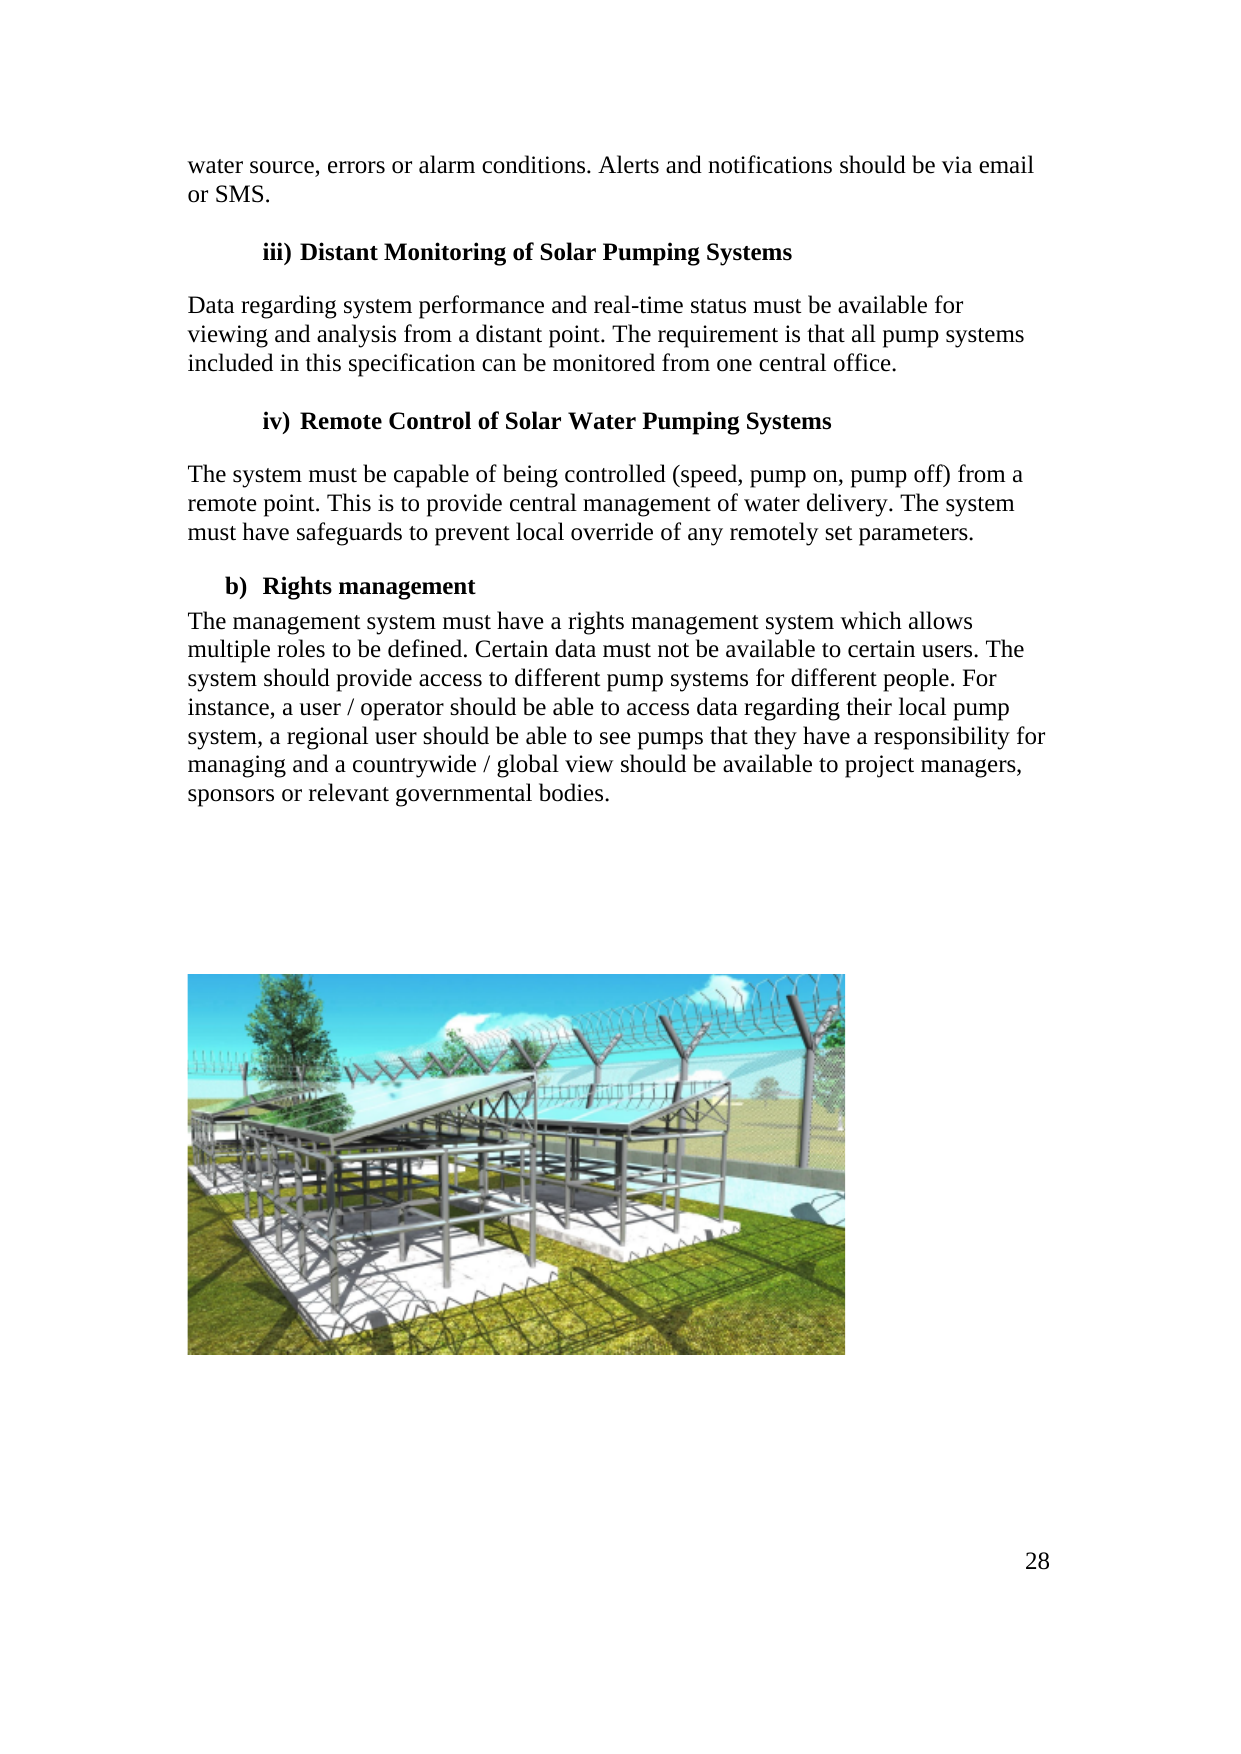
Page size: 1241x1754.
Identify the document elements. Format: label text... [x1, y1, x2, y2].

picture [187, 974, 846, 1355]
subtitle Rights management [225, 571, 1050, 599]
text Data regarding system performance and real-time status must be available for viewing and analysis from a distant point. The requirement is that all pump systems included in this specification can be monitored from one central office. [187, 290, 1050, 377]
subtitle Distant Monitoring of Solar Pumping Systems [262, 237, 1050, 265]
subtitle Remote Control of Solar Water Pumping Systems [262, 406, 1050, 434]
text The management system must have a rights management system which allows multiple roles to be defined. Certain data must not be available to certain users. The system should provide access to different pump systems for different people. For instance, a user / operator should be able to access data regarding their local pump system, a regional user should be able to see pumps that they have a responsibility for managing and a countrywide / global view should be available to project managers, sponsors or relevant governmental bodies. [187, 606, 1050, 807]
text The system must be capable of being controlled (speed, pump on, pump off) from a remote point. This is to provide central management of water delivery. The system must have safeguards to prevent local override of any remotely set parameters. [187, 459, 1050, 546]
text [187, 150, 1050, 207]
